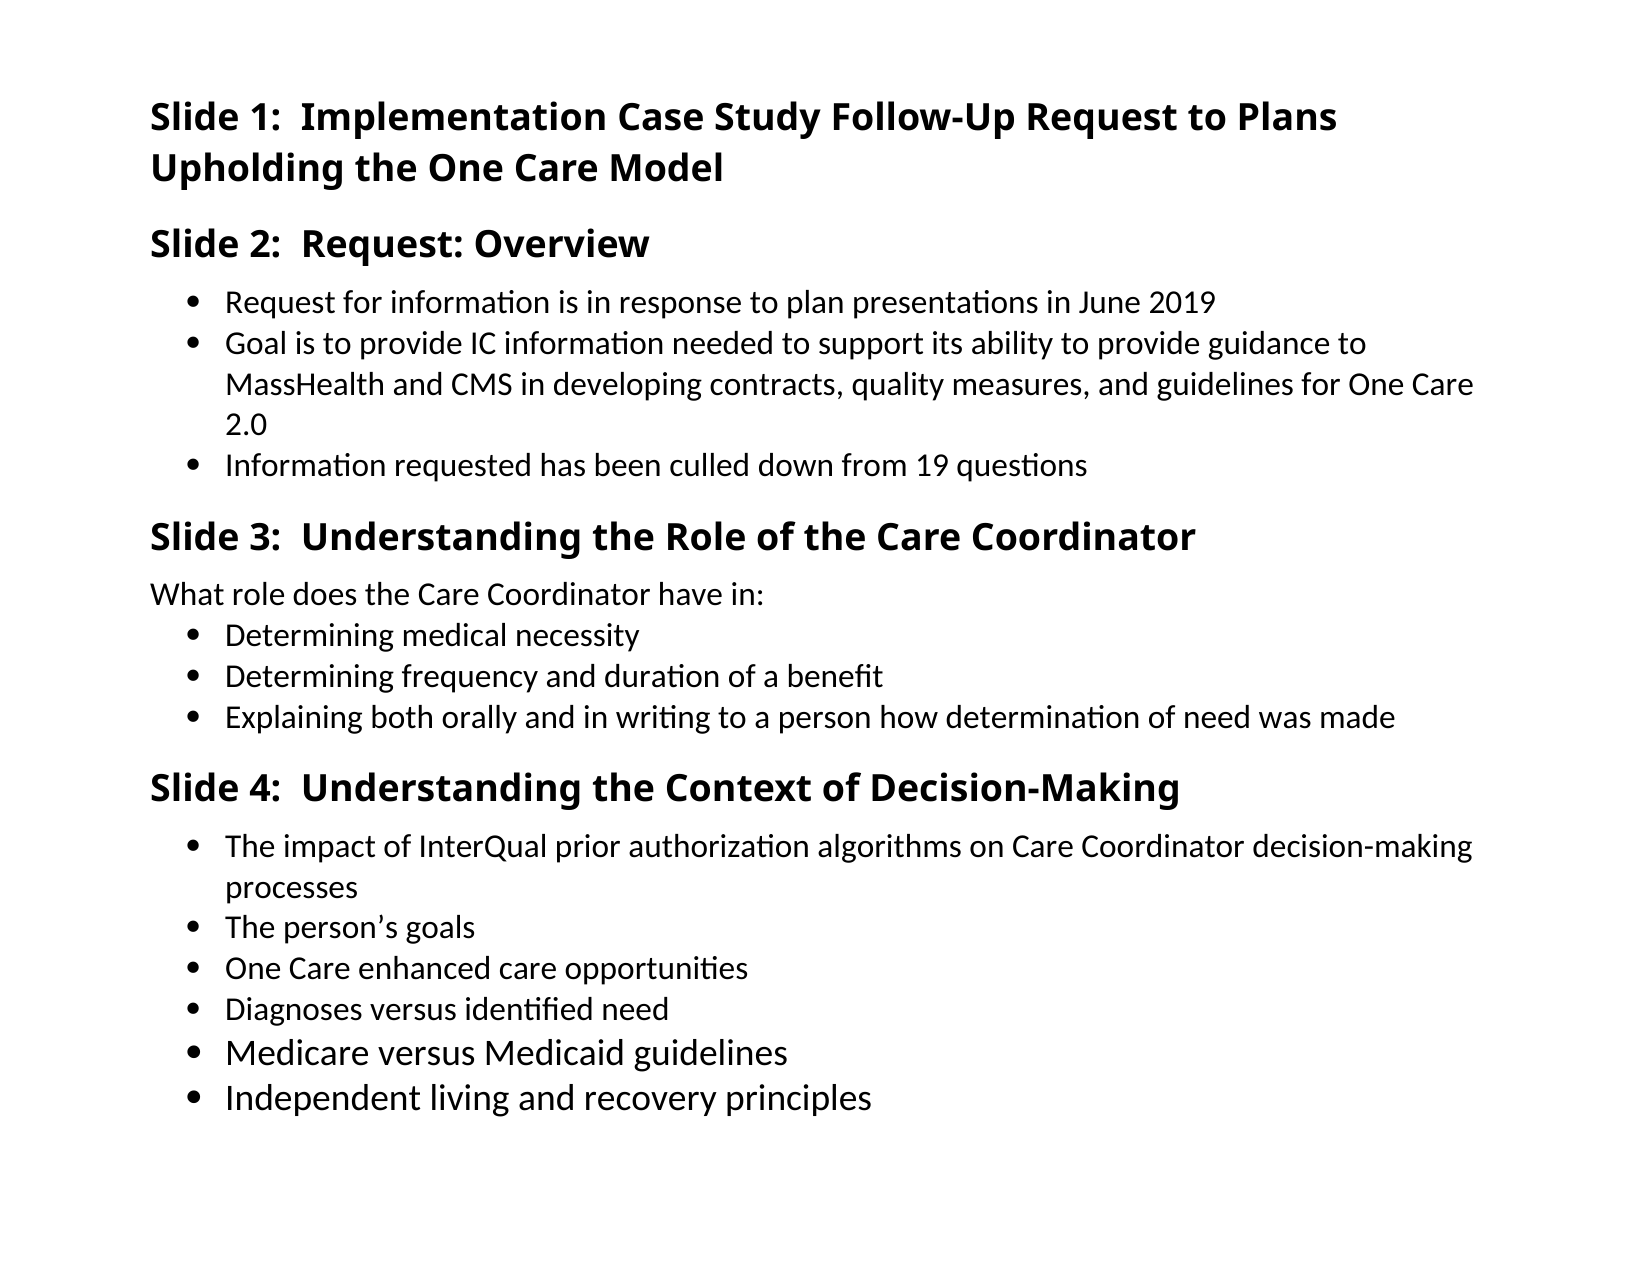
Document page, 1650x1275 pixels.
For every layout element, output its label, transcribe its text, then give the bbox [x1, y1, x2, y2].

subtitle Slide 4: Understanding the Context of Decision-Making [150, 761, 1509, 812]
list Goal is to provide IC information needed to support its ability to provide guidance to MassHealth and CMS in developing contracts, quality measures, and guidelines for One Care 2.0 [187, 322, 1509, 444]
subtitle Slide 3: Understanding the Role of the Care Coordinator [150, 510, 1509, 561]
list Determining medical necessity [187, 614, 1509, 655]
list Diagnoses versus identified need [187, 988, 1509, 1028]
list Medicare versus Medicaid guidelines [187, 1028, 1509, 1074]
list The impact of InterQual prior authorization algorithms on Care Coordinator decision-making processes [187, 825, 1509, 906]
subtitle Slide 2: Request: Overview [150, 218, 1509, 269]
subtitle Slide 1: Implementation Case Study Follow-Up Request to Plans Upholding the One Care Model [150, 91, 1509, 193]
list Request for information is in response to plan presentations in June 2019 [187, 281, 1509, 322]
list One Care enhanced care opportunities [187, 947, 1509, 988]
text What role does the Care Coordinator have in: [150, 573, 1509, 614]
list Determining frequency and duration of a benefit [187, 655, 1509, 696]
list The person’s goals [187, 906, 1509, 947]
list Information requested has been culled down from 19 questions [187, 444, 1509, 485]
list Independent living and recovery principles [187, 1074, 1509, 1120]
list Explaining both orally and in writing to a person how determination of need was made [187, 696, 1509, 736]
